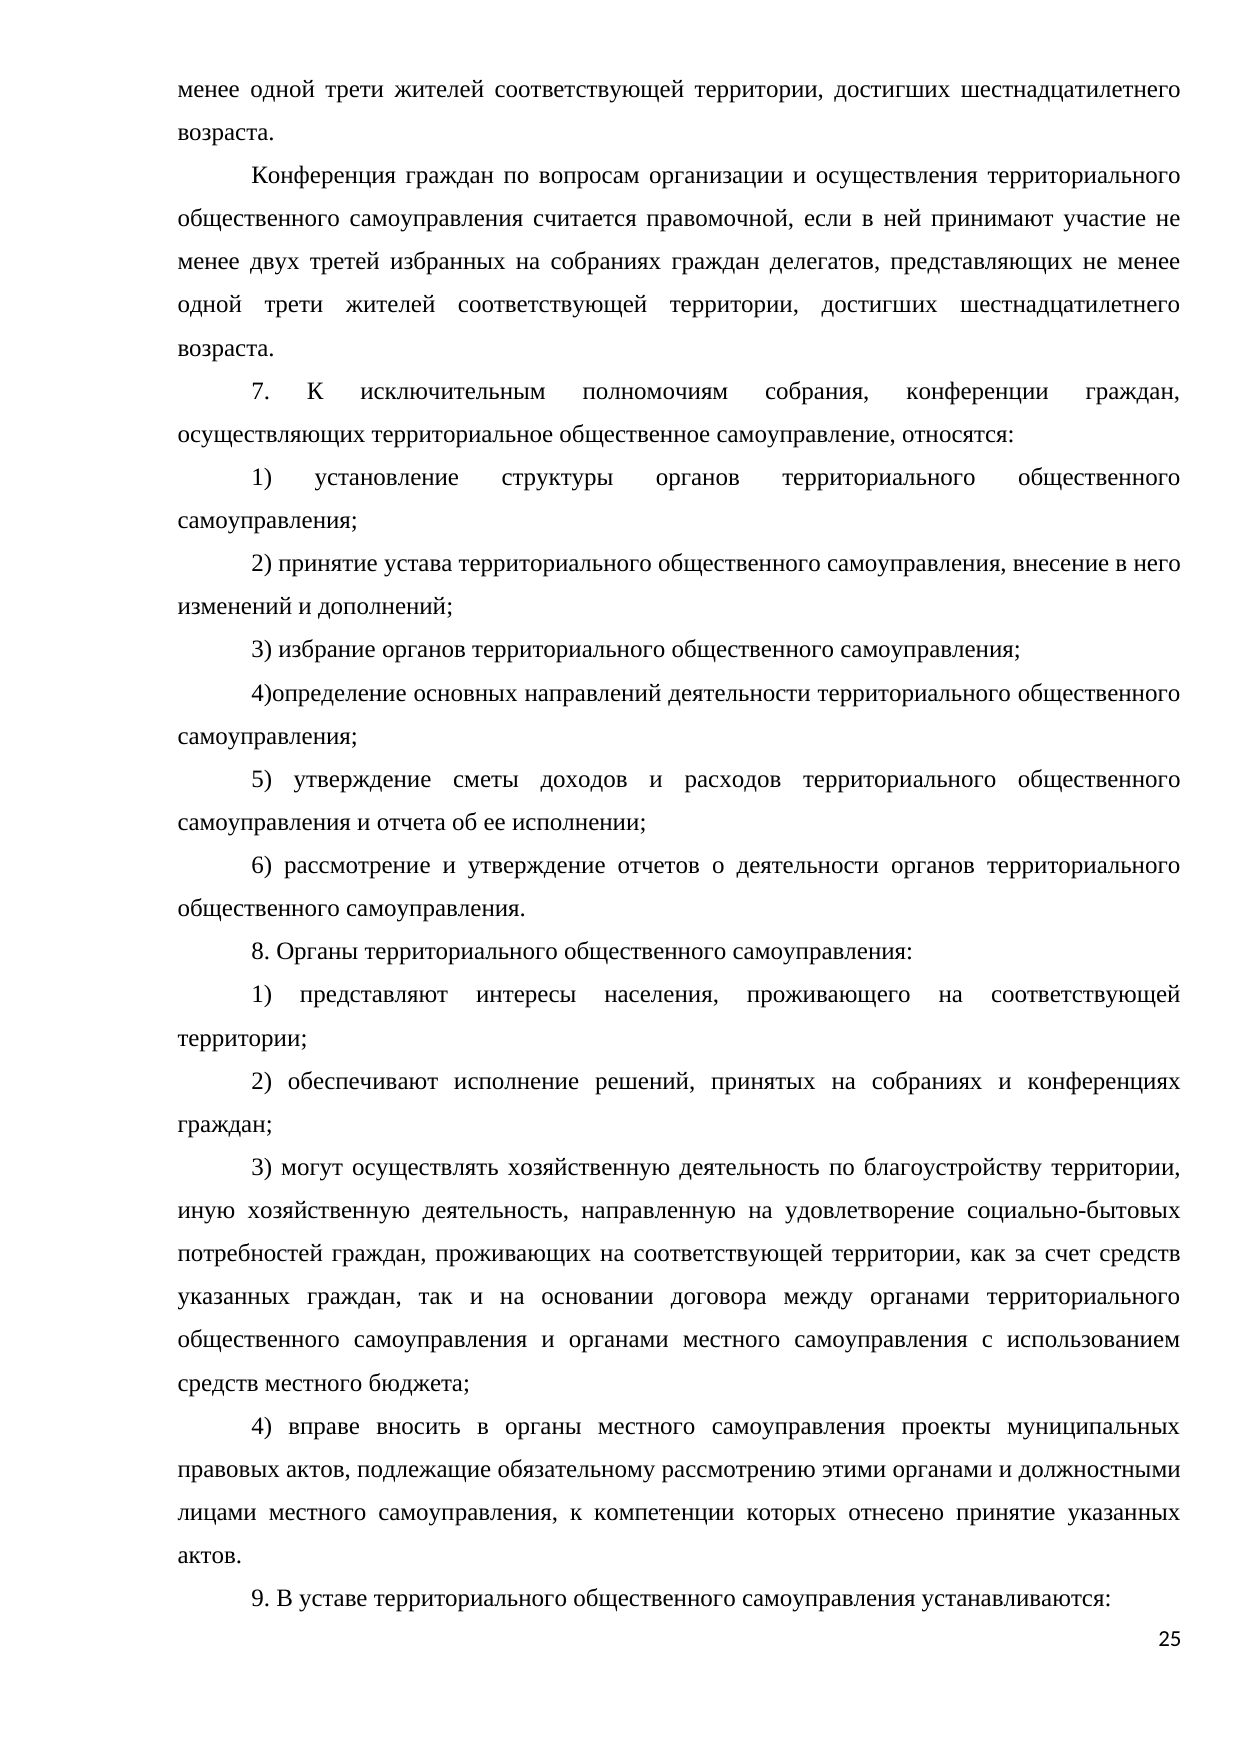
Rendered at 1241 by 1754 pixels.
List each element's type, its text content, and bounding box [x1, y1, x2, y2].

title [177, 74, 1181, 146]
text Конференция граждан по вопросам организации и осуществления территориального общественного самоуправления считается правомочной, если в ней принимают участие не менее двух третей избранных на собраниях граждан делегатов, представляющих не менее одной трети жителей соответствующей территории, достигших шестнадцатилетнего возраста. [177, 160, 1181, 361]
text 1) представляют интересы населения, проживающего на соответствующей территории; [177, 979, 1181, 1051]
text 3) могут осуществлять хозяйственную деятельность по благоустройству территории, иную хозяйственную деятельность, направленную на удовлетворение социально-бытовых потребностей граждан, проживающих на соответствующей территории, как за счет средств указанных граждан, так и на основании договора между органами территориального общественного самоуправления и органами местного самоуправления с использованием средств местного бюджета; [177, 1152, 1181, 1396]
text 6) рассмотрение и утверждение отчетов о деятельности органов территориального общественного самоуправления. [177, 850, 1181, 922]
text 7. К исключительным полномочиям собрания, конференции граждан, осуществляющих территориальное общественное самоуправление, относятся: [177, 376, 1181, 448]
text 2) принятие устава территориального общественного самоуправления, внесение в него изменений и дополнений; [177, 548, 1181, 620]
text 9. В уставе территориального общественного самоуправления устанавливаются: [177, 1583, 1181, 1612]
text 1) установление структуры органов территориального общественного самоуправления; [177, 462, 1181, 534]
text 4) вправе вносить в органы местного самоуправления проекты муниципальных правовых актов, подлежащие обязательному рассмотрению этими органами и должностными лицами местного самоуправления, к компетенции которых отнесено принятие указанных актов. [177, 1411, 1181, 1569]
text 5) утверждение сметы доходов и расходов территориального общественного самоуправления и отчета об ее исполнении; [177, 764, 1181, 836]
text 4)определение основных направлений деятельности территориального общественного самоуправления; [177, 678, 1181, 749]
text 2) обеспечивают исполнение решений, принятых на собраниях и конференциях граждан; [177, 1066, 1181, 1138]
text 8. Органы территориального общественного самоуправления: [177, 936, 1181, 965]
text 3) избрание органов территориального общественного самоуправления; [177, 634, 1181, 663]
